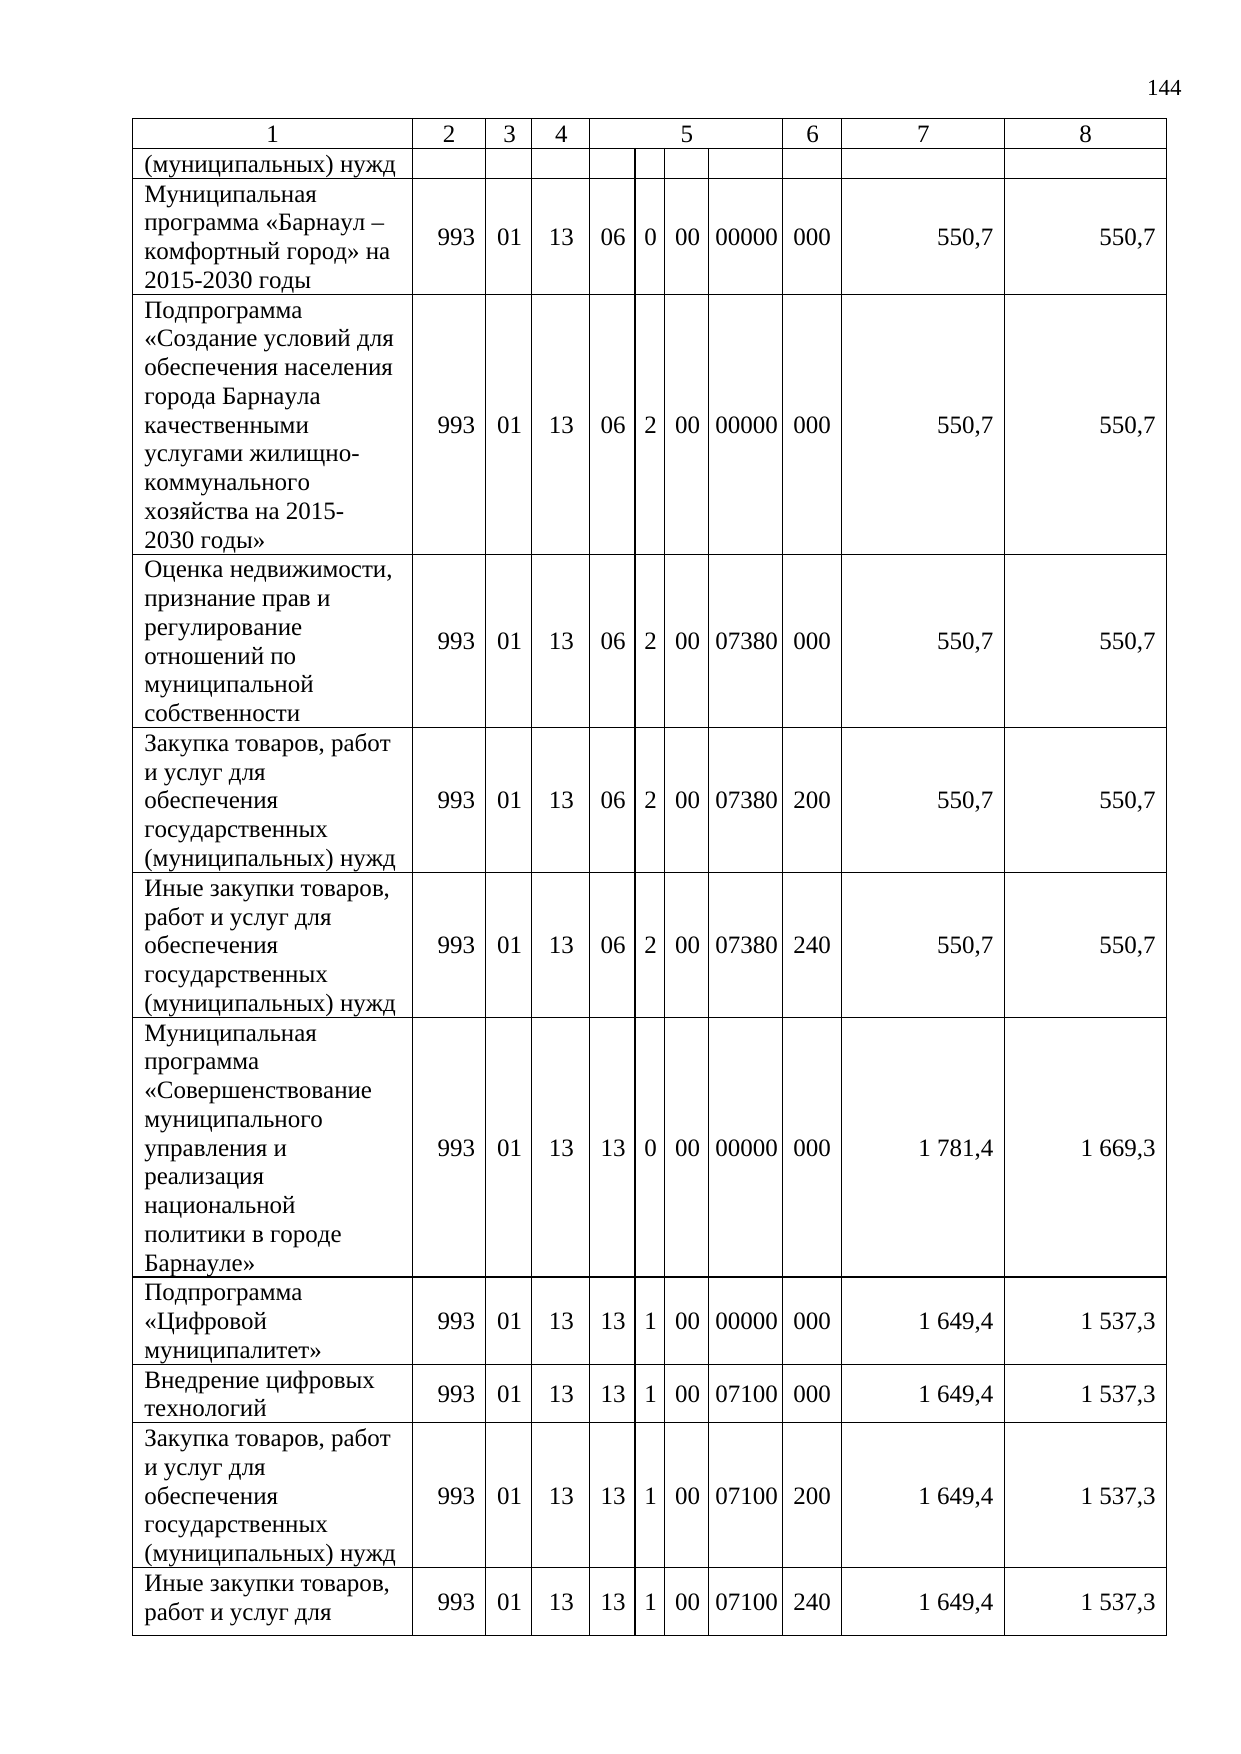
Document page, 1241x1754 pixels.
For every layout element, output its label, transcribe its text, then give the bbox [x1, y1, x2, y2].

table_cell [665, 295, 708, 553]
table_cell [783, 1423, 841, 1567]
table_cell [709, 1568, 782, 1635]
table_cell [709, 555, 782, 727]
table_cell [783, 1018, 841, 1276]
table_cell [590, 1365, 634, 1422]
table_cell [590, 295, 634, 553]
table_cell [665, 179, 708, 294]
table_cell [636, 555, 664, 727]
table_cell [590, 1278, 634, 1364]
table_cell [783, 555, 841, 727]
table_header 5 [590, 119, 782, 148]
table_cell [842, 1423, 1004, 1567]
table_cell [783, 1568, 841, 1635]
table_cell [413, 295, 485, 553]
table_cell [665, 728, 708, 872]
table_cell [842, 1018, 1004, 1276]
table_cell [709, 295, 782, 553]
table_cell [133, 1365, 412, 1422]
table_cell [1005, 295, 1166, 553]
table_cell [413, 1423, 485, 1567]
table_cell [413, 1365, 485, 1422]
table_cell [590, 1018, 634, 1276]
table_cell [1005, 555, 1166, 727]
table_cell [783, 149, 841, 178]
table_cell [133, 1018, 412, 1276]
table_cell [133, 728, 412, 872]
table_header 6 [783, 119, 841, 148]
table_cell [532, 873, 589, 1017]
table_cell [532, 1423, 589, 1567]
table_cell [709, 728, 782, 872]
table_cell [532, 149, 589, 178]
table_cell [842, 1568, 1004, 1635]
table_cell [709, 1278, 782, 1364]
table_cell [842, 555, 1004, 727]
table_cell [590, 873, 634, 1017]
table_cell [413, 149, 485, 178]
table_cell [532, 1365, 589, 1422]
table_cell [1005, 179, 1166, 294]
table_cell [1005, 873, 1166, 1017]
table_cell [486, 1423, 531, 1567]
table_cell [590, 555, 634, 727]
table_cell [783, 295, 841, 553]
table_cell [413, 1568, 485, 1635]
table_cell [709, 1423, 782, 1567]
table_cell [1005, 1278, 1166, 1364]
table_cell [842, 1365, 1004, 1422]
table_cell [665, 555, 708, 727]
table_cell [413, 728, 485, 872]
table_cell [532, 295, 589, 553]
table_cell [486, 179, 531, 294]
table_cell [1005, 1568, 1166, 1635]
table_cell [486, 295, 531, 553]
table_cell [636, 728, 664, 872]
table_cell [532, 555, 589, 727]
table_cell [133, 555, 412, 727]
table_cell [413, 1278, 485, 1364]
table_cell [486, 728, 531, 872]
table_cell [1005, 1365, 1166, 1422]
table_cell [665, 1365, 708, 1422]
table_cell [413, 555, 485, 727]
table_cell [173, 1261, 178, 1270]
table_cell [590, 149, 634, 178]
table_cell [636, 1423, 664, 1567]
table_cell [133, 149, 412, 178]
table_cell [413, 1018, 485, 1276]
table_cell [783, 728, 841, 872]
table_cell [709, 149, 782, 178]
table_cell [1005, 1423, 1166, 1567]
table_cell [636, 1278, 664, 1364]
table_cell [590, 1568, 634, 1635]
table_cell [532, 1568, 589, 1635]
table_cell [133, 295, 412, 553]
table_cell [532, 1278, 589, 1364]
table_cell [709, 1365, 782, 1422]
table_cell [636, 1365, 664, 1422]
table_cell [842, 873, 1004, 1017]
table_header 8 [1005, 119, 1166, 148]
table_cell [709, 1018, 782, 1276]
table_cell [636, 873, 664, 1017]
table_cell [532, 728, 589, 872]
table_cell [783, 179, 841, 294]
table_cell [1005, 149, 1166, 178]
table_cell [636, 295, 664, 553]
table_header 7 [842, 119, 1004, 148]
table_header 1 [133, 119, 412, 148]
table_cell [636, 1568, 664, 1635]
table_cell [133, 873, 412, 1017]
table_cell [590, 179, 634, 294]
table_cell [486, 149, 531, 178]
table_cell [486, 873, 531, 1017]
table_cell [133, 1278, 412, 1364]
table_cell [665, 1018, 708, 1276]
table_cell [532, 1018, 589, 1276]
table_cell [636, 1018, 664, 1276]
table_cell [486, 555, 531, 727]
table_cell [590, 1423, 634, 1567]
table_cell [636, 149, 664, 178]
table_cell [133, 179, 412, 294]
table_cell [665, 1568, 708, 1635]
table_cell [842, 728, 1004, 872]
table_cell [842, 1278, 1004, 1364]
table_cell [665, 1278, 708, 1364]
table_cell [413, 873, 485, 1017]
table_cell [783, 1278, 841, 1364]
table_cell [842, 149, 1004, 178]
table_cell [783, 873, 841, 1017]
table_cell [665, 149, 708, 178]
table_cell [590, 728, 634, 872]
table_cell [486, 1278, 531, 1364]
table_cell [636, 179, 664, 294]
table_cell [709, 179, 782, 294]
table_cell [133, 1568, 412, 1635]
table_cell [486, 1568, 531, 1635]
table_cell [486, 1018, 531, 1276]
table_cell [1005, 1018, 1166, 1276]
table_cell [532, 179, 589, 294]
table_header 4 [532, 119, 589, 148]
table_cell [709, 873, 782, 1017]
table_header 2 [413, 119, 485, 148]
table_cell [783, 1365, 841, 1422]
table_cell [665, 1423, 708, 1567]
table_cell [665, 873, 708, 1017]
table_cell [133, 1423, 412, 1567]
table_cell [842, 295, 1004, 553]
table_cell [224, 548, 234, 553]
table_header 3 [486, 119, 531, 148]
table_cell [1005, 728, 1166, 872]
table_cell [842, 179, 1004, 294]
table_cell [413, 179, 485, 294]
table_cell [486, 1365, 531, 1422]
